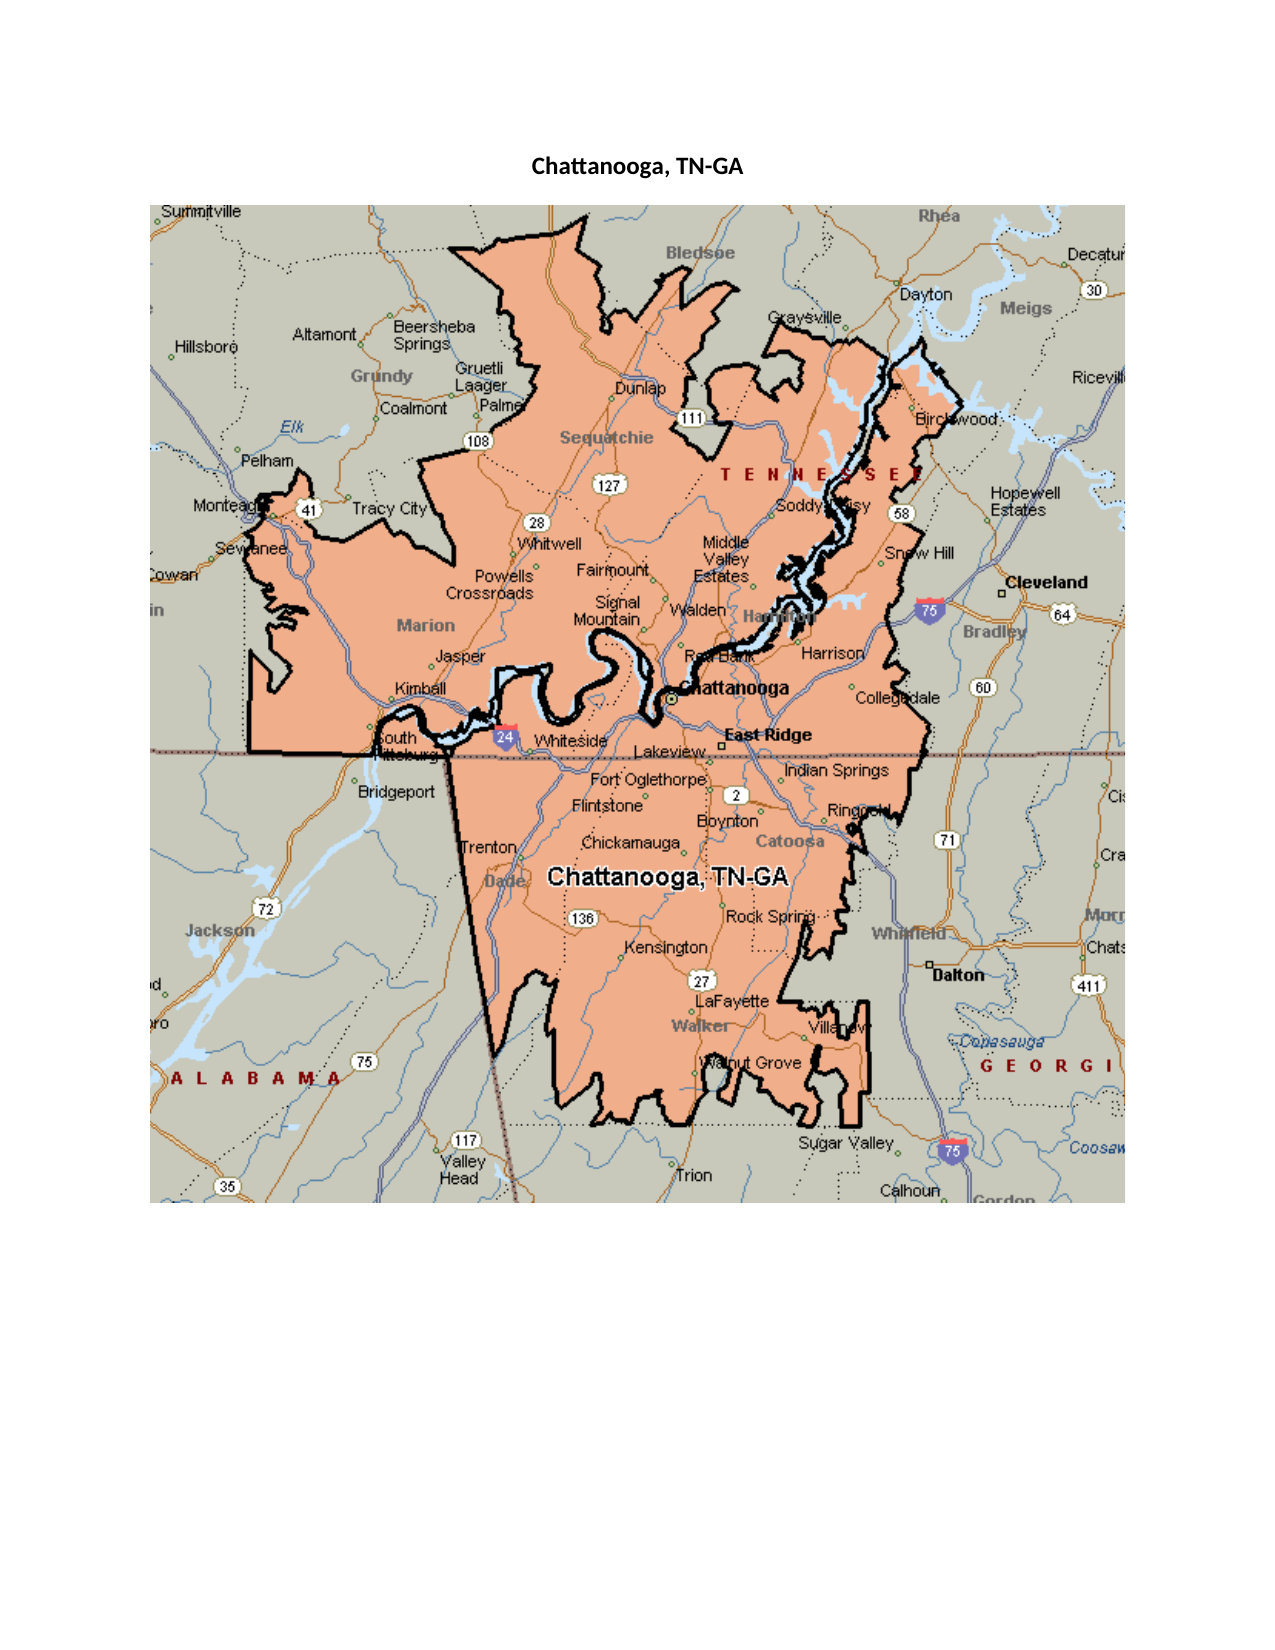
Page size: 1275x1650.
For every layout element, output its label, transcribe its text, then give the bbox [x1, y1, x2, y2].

picture [150, 205, 1125, 1203]
text Chattanooga, TN-GA [150, 150, 1125, 181]
